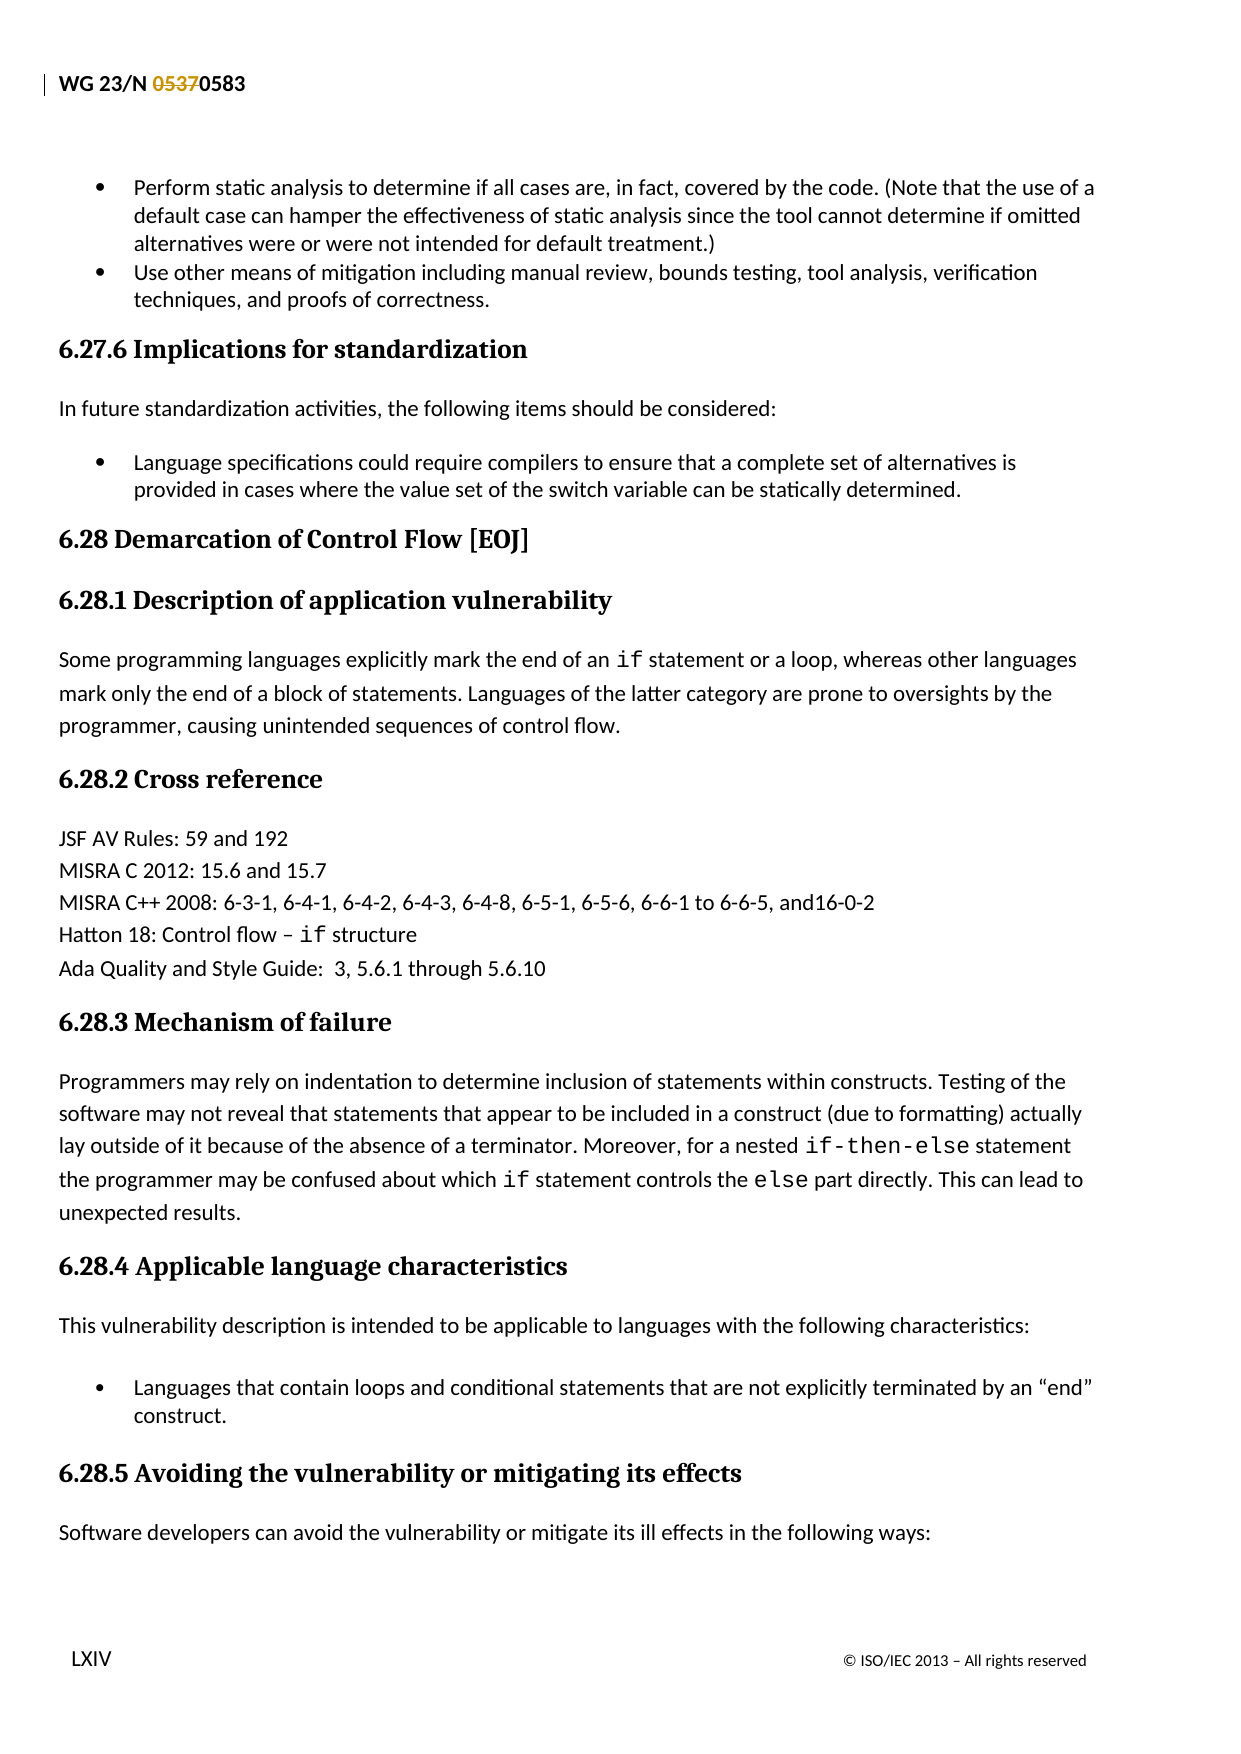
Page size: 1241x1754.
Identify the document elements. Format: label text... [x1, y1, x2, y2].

text In future standardization activities, the following items should be considered: [58, 394, 1099, 423]
text Ada Quality and Style Guide: 3, 5.6.1 through 5.6.10 [58, 954, 1099, 982]
list Language specifications could require compilers to ensure that a complete set of alternatives is provided in cases where the value set of the switch variable can be statically determined. [96, 448, 1099, 504]
subtitle 6.27.6 Implications for standardization [58, 334, 1099, 366]
subtitle 6.28.5 Avoiding the vulnerability or mitigating its effects [58, 1458, 1099, 1489]
text JSF AV Rules: 59 and 192 MISRA C 2012: 15.6 and 15.7 [58, 824, 1099, 884]
subtitle 6.28.3 Mechanism of failure [58, 1007, 1099, 1038]
text Some programming languages explicitly mark the end of an if statement or a loop, whereas other languages mark only the end of a block of statements. Languages of the latter category are prone to oversights by the programmer, causing unintended sequences of control flow. [58, 645, 1099, 739]
subtitle 6.28.4 Applicable language characteristics [58, 1251, 1099, 1282]
list Use other means of mitigation including manual review, bounds testing, tool analysis, verification techniques, and proofs of correctness. [96, 258, 1099, 314]
text MISRA C++ 2008: 6-3-1, 6-4-1, 6-4-2, 6-4-3, 6-4-8, 6-5-1, 6-5-6, 6-6-1 to 6-6-5, and16-0-2 Hatton 18: Control flow – if structure [58, 888, 1099, 950]
text Programmers may rely on indentation to determine inclusion of statements within constructs. Testing of the software may not reveal that statements that appear to be included in a construct (due to formatting) actually lay outside of it because of the absence of a terminator. Moreover, for a nested if-then-else statement the programmer may be confused about which if statement controls the else part directly. This can lead to unexpected results. [58, 1067, 1099, 1226]
subtitle 6.28.2 Cross reference [58, 764, 1099, 795]
subtitle 6.28.1 Description of application vulnerability [58, 585, 1099, 616]
text Software developers can avoid the vulnerability or mitigate its ill effects in the following ways: [58, 1518, 1099, 1546]
text This vulnerability description is intended to be applicable to languages with the following characteristics: [58, 1311, 1099, 1339]
list Perform static analysis to determine if all cases are, in fact, covered by the code. (Note that the use of a default case can hamper the effectiveness of static analysis since the tool cannot determine if omitted alternatives were or were not intended for default treatment.) [96, 173, 1099, 258]
subtitle 6.28 Demarcation of Control Flow [EOJ] [58, 524, 1099, 556]
list Languages that contain loops and conditional statements that are not explicitly terminated by an “end” construct. [96, 1373, 1099, 1429]
